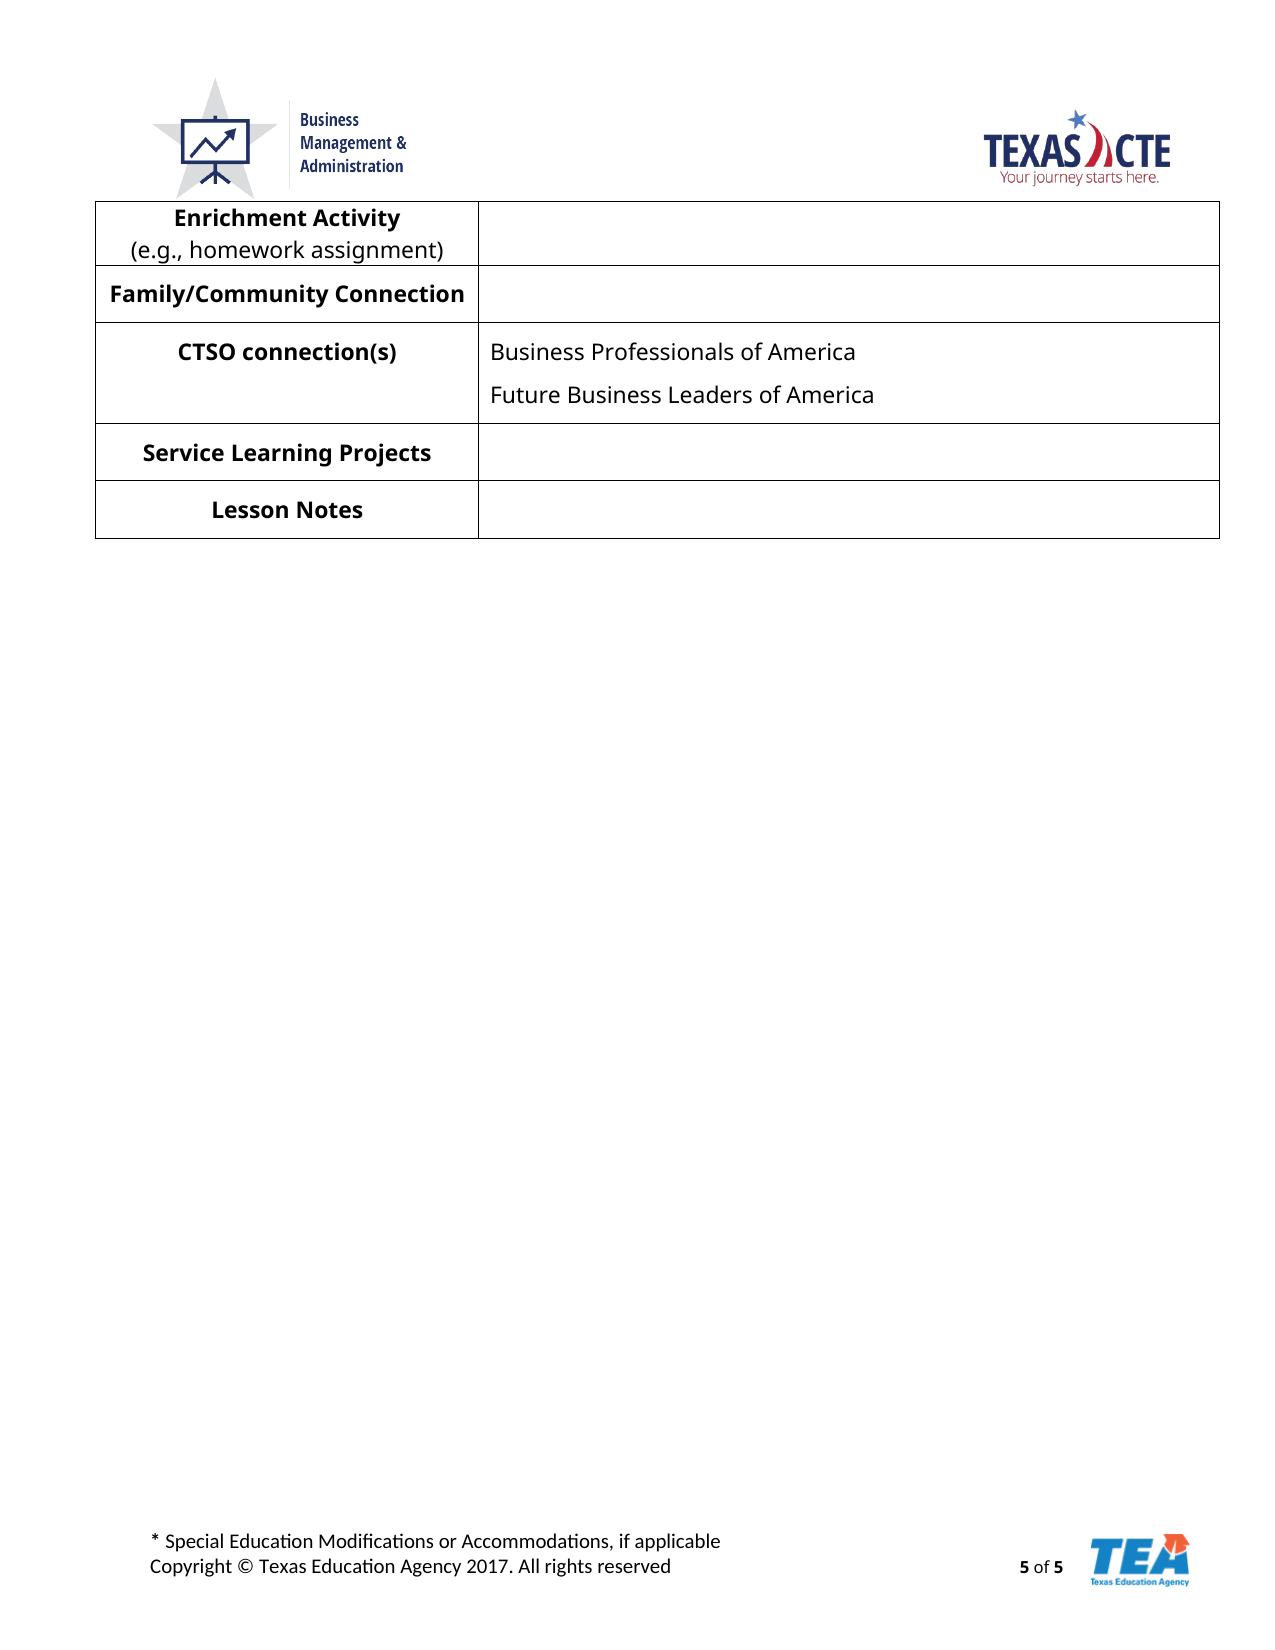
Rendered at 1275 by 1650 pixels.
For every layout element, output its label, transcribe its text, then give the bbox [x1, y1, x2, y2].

table_cell Lesson Notes [96, 481, 478, 538]
table_cell [479, 202, 1219, 265]
picture [150, 75, 413, 201]
table_cell Enrichment Activity (e.g., homework assignment) [96, 202, 478, 265]
picture [964, 98, 1189, 197]
table_cell Service Learning Projects [96, 424, 478, 480]
table_cell [479, 266, 1219, 322]
table_cell Business Professionals of America Future Business Leaders of America [479, 323, 1219, 423]
table_cell [479, 481, 1219, 538]
picture [1090, 1534, 1190, 1587]
table_cell CTSO connection(s) [96, 323, 478, 423]
table_cell [479, 424, 1219, 480]
table_cell Family/Community Connection [96, 266, 478, 322]
